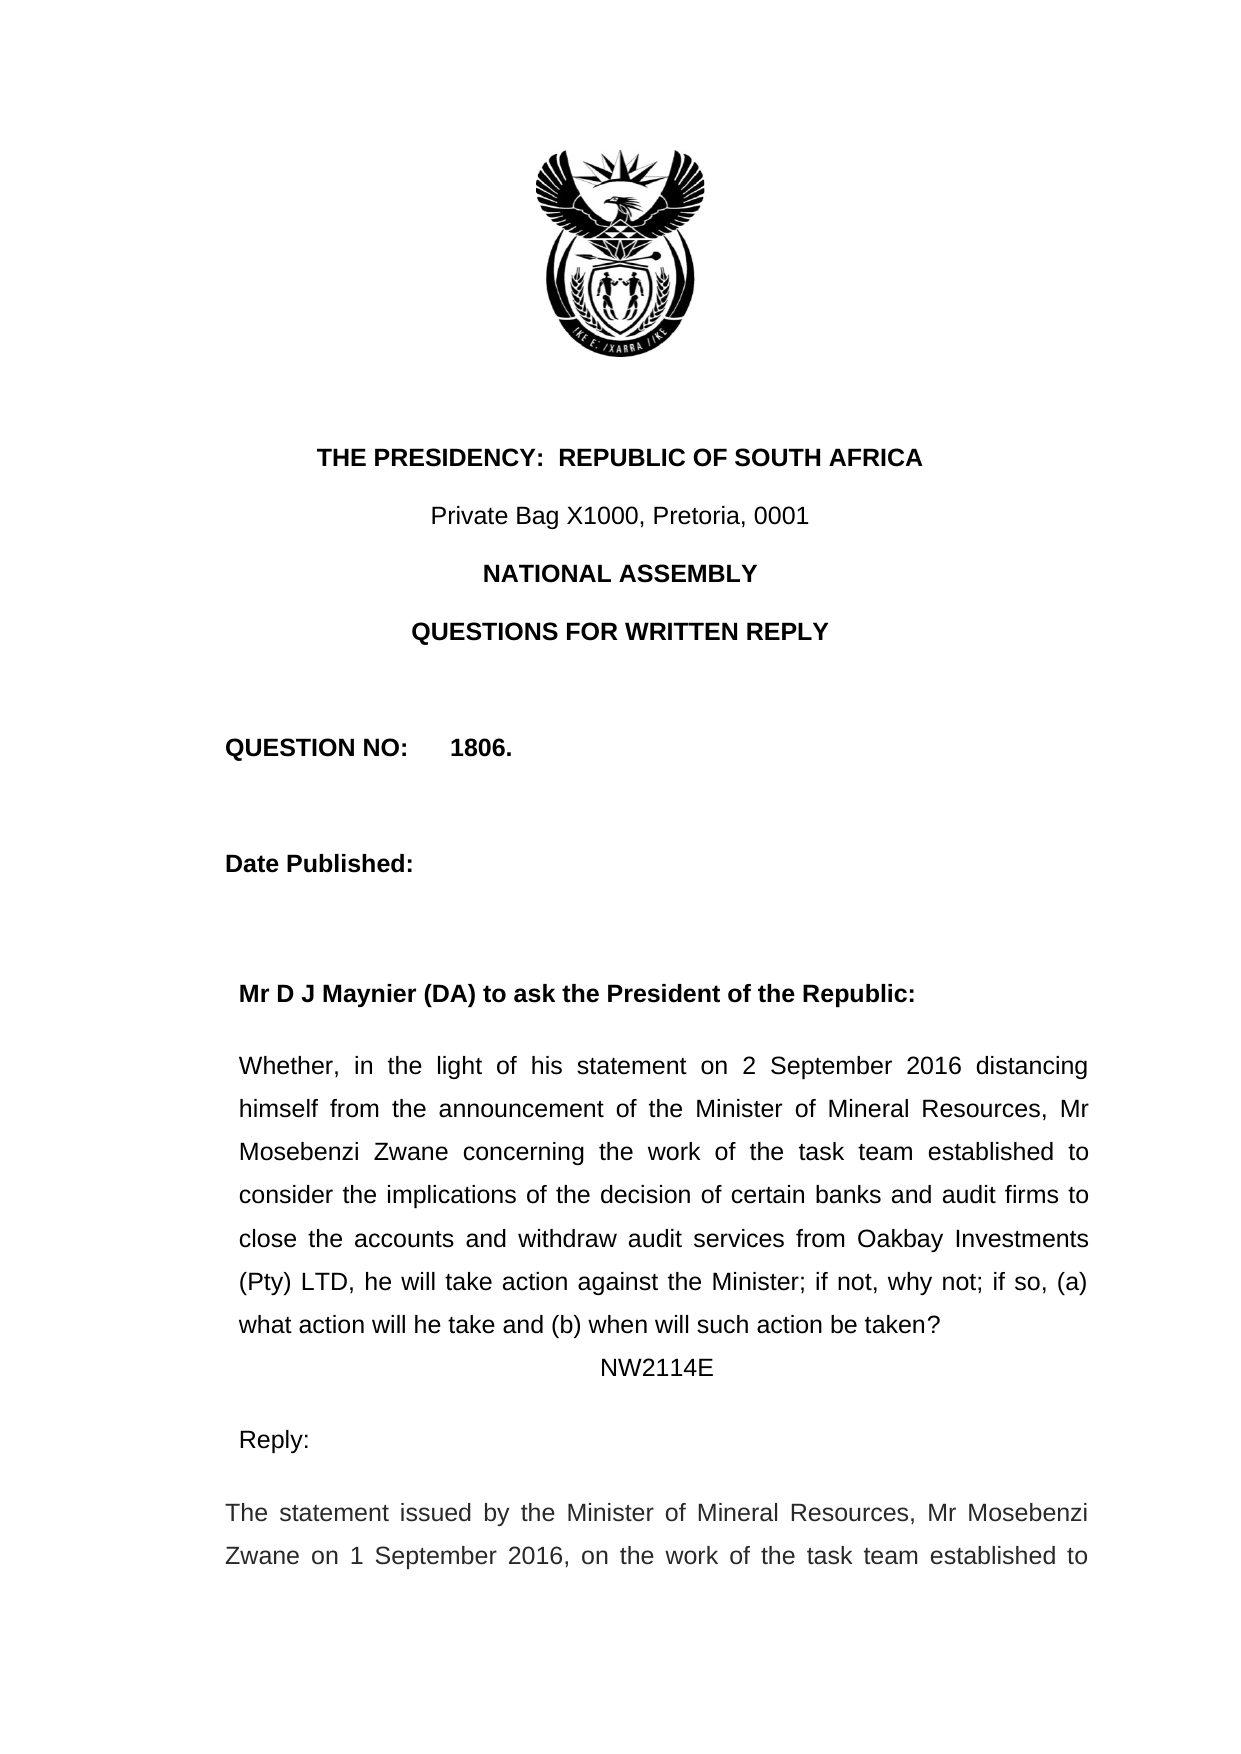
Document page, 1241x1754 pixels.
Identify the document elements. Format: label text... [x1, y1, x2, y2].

text Reply: [239, 1425, 1090, 1454]
text NATIONAL ASSEMBLY [150, 559, 1090, 588]
picture [536, 150, 705, 357]
text QUESTIONS FOR WRITTEN REPLY [150, 617, 1090, 646]
text Date Published: [150, 849, 1090, 877]
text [225, 1498, 1090, 1569]
text Mr D J Maynier (DA) to ask the President of the Republic: [150, 979, 1090, 1008]
text THE PRESIDENCY: REPUBLIC OF SOUTH AFRICA [150, 443, 1090, 472]
text Whether, in the light of his statement on 2 September 2016 distancing himself from the announcement of the Minister of Mineral Resources, Mr Mosebenzi Zwane concerning the work of the task team established to consider the implications of the decision of certain banks and audit firms to close the accounts and withdraw audit services from Oakbay Investments (Pty) LTD, he will take action against the Minister; if not, why not; if so, (a) what action will he take and (b) when will such action be taken? NW2114E [239, 1051, 1090, 1382]
text QUESTION NO: 1806. [150, 733, 1090, 762]
text Private Bag X1000, Pretoria, 0001 [150, 501, 1090, 530]
